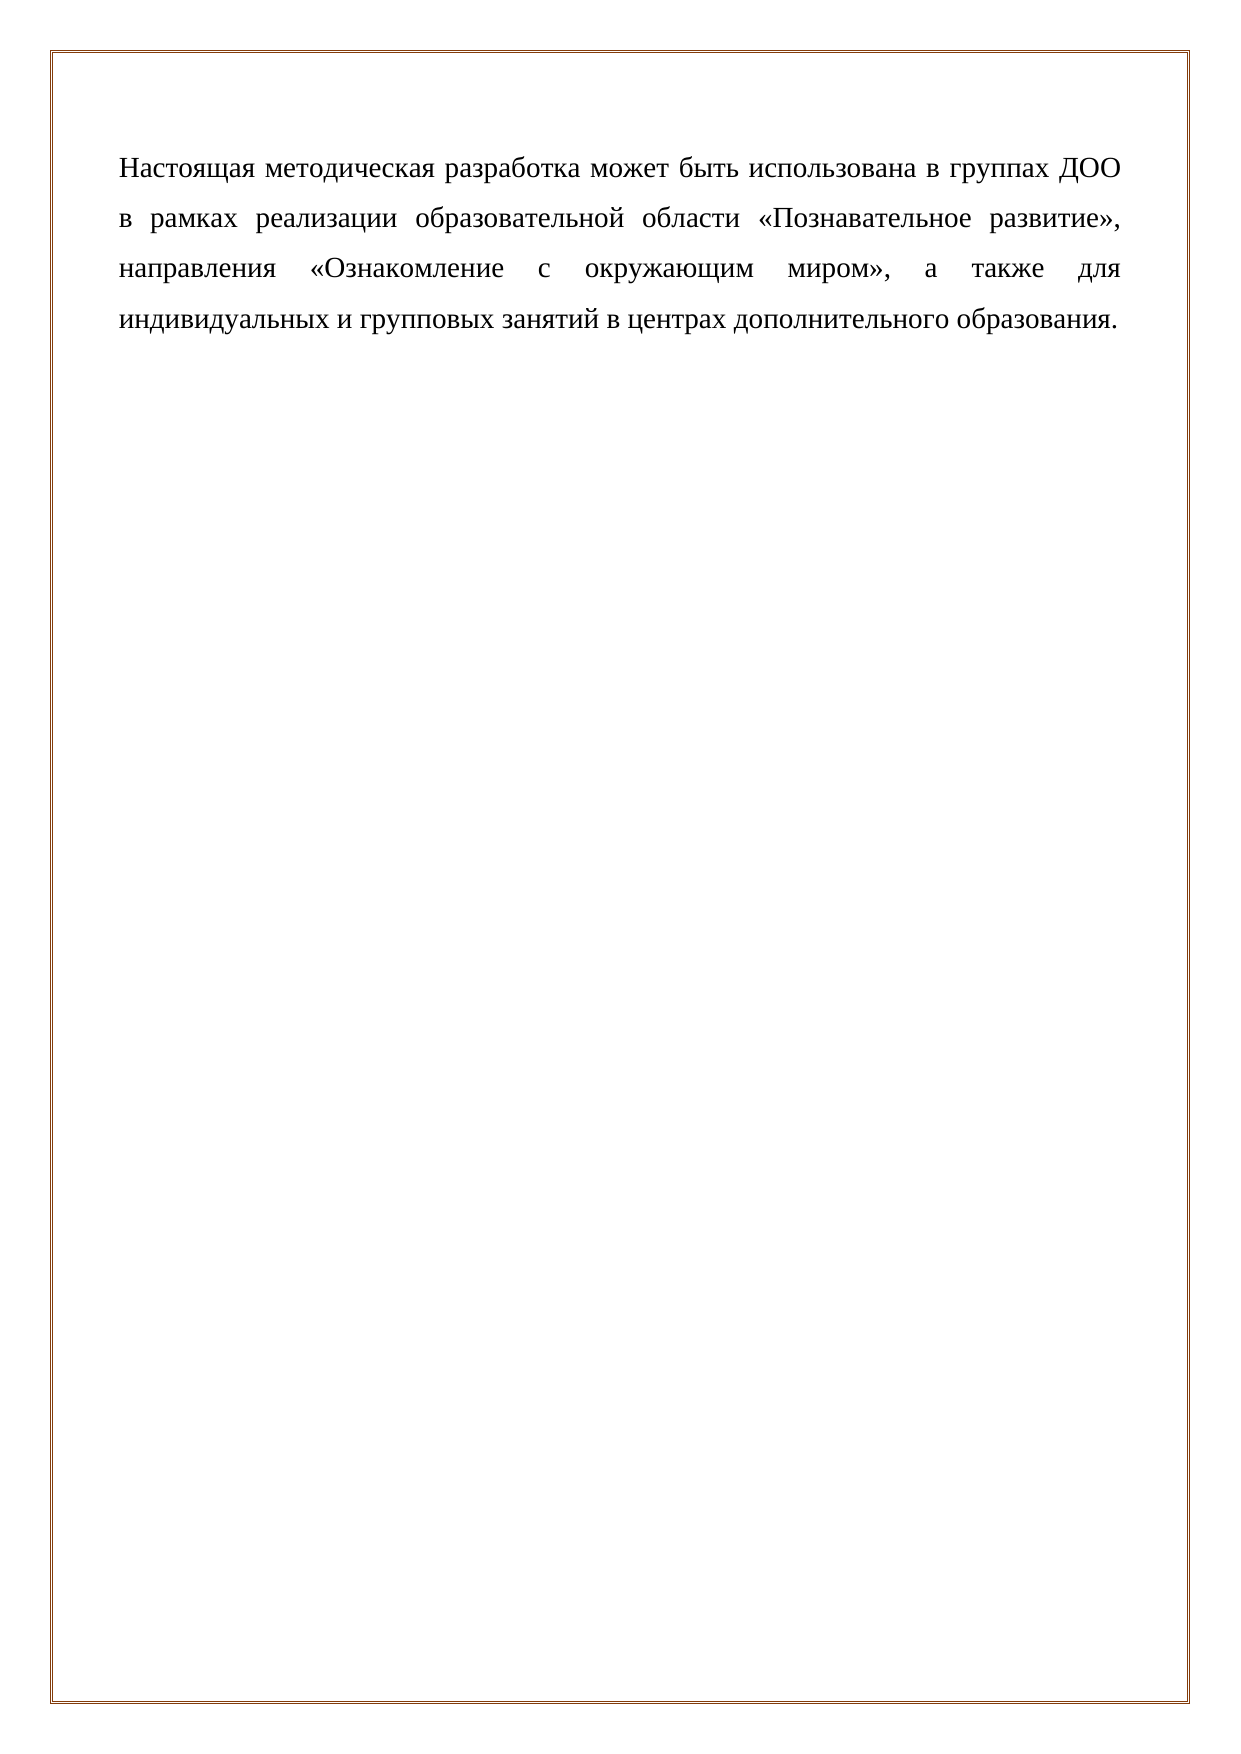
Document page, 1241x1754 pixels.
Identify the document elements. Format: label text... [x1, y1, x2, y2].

text Настоящая методическая разработка может быть использована в группах ДОО в рамках реализации образовательной области «Познавательное развитие», направления «Ознакомление с окружающим миром», а также для индивидуальных и групповых занятий в центрах дополнительного образования. [118, 150, 1122, 334]
